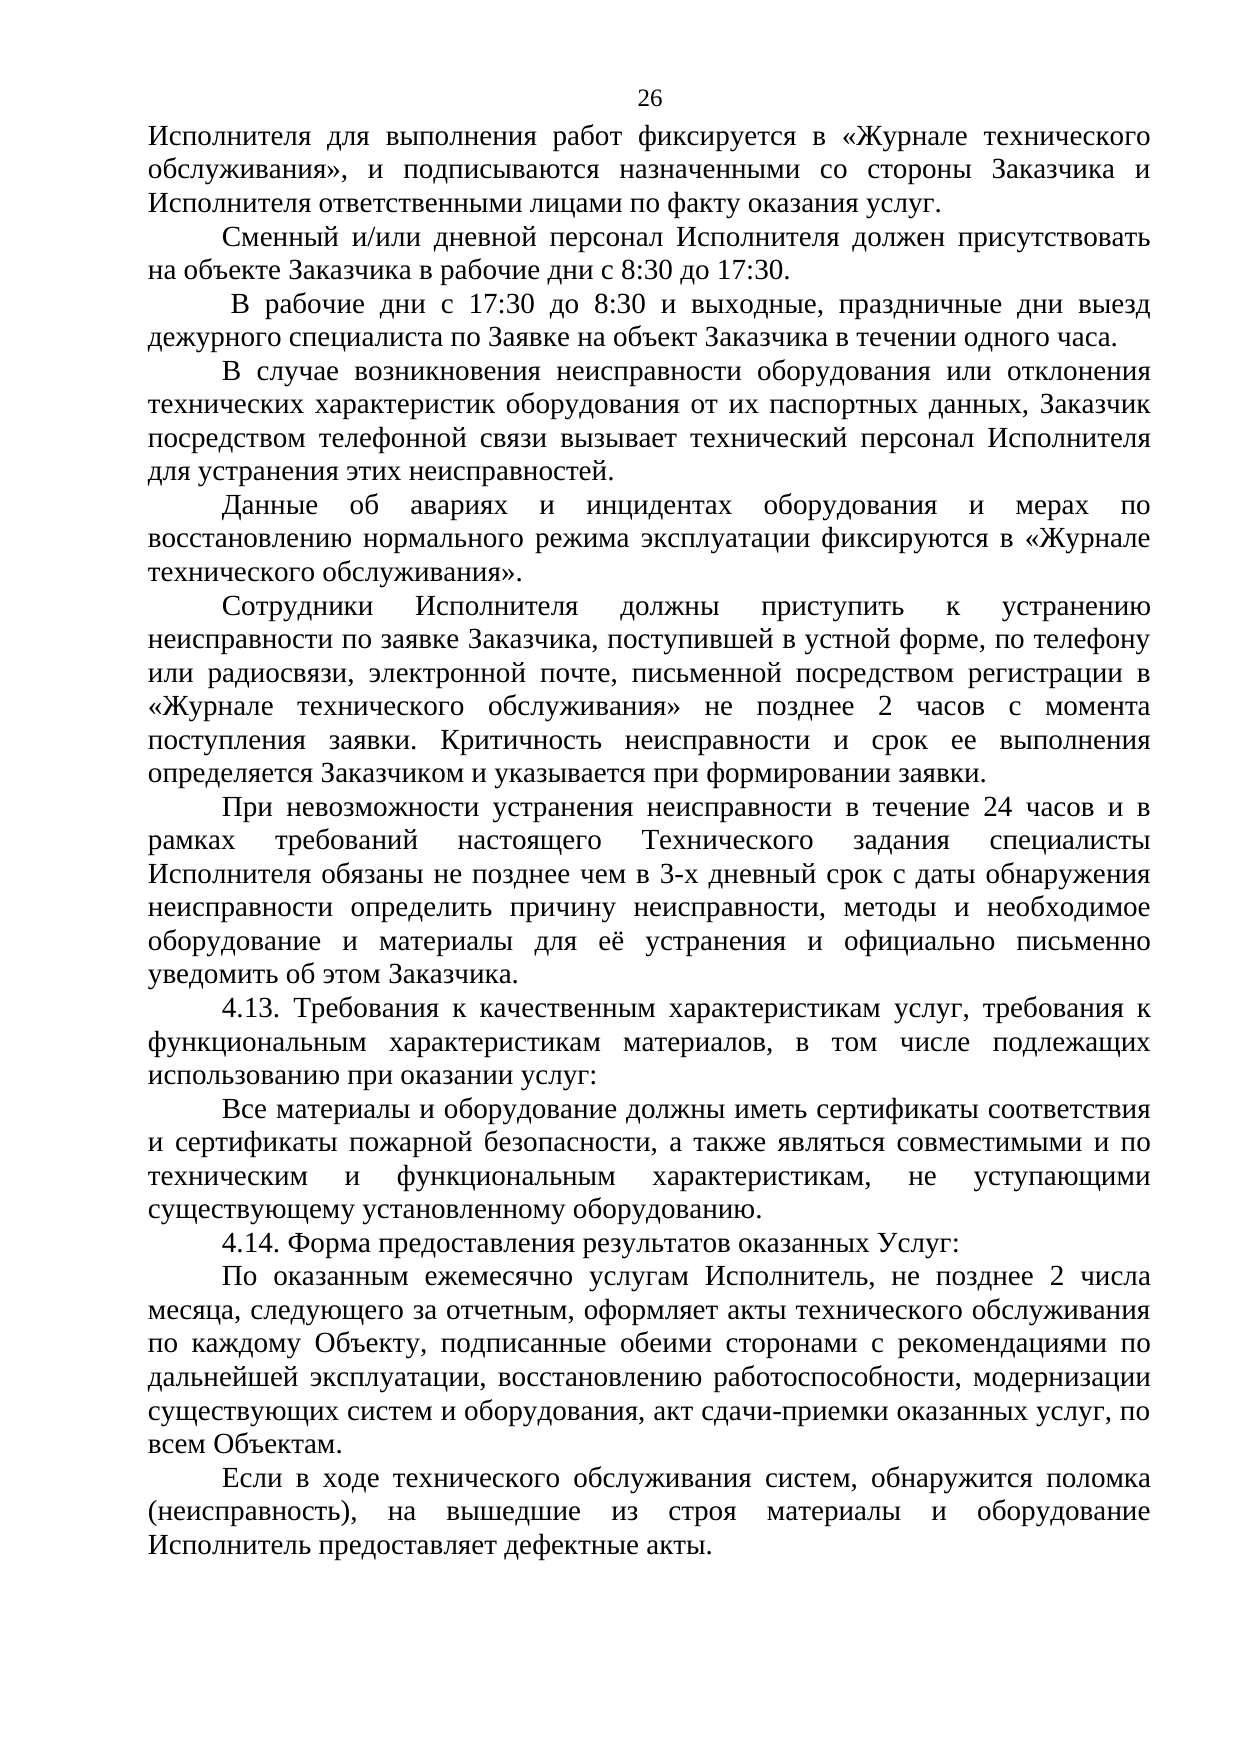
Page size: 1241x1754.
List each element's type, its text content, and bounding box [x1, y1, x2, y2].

text Данные об авариях и инцидентах оборудования и мерах по восстановлению нормального режима эксплуатации фиксируются в «Журнале технического обслуживания». [148, 487, 1152, 588]
text 4.14. Форма предоставления результатов оказанных Услуг: [148, 1225, 1152, 1258]
text В случае возникновения неисправности оборудования или отклонения технических характеристик оборудования от их паспортных данных, Заказчик посредством телефонной связи вызывает технический персонал Исполнителя для устранения этих неисправностей. [148, 353, 1152, 487]
text Все материалы и оборудование должны иметь сертификаты соответствия и сертификаты пожарной безопасности, а также являться совместимыми и по техническим и функциональным характеристикам, не уступающими существующему установленному оборудованию. [148, 1091, 1152, 1225]
text Сменный и/или дневной персонал Исполнителя должен присутствовать на объекте Заказчика в рабочие дни с 8:30 до 17:30. [148, 219, 1152, 286]
text По оказанным ежемесячно услугам Исполнитель, не позднее 2 числа месяца, следующего за отчетным, оформляет акты технического обслуживания по каждому Объекту, подписанные обеими сторонами с рекомендациями по дальнейшей эксплуатации, восстановлению работоспособности, модернизации существующих систем и оборудования, акт сдачи-приемки оказанных услуг, по всем Объектам. [148, 1258, 1152, 1460]
text 4.13. Требования к качественным характеристикам услуг, требования к функциональным характеристикам материалов, в том числе подлежащих использованию при оказании услуг: [148, 990, 1152, 1091]
text Сотрудники Исполнителя должны приступить к устранению неисправности по заявке Заказчика, поступившей в устной форме, по телефону или радиосвязи, электронной почте, письменной посредством регистрации в «Журнале технического обслуживания» не позднее 2 часов с момента поступления заявки. Критичность неисправности и срок ее выполнения определяется Заказчиком и указывается при формировании заявки. [148, 588, 1152, 789]
text В рабочие дни с 17:30 до 8:30 и выходные, праздничные дни выезд дежурного специалиста по Заявке на объект Заказчика в течении одного часа. [148, 286, 1152, 353]
text Если в ходе технического обслуживания систем, обнаружится поломка (неисправность), на вышедшие из строя материалы и оборудование Исполнитель предоставляет дефектные акты. [148, 1460, 1152, 1560]
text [148, 118, 1152, 219]
text При невозможности устранения неисправности в течение 24 часов и в рамках требований настоящего Технического задания специалисты Исполнителя обязаны не позднее чем в 3-х дневный срок с даты обнаружения неисправности определить причину неисправности, методы и необходимое оборудование и материалы для её устранения и официально письменно уведомить об этом Заказчика. [148, 789, 1152, 990]
